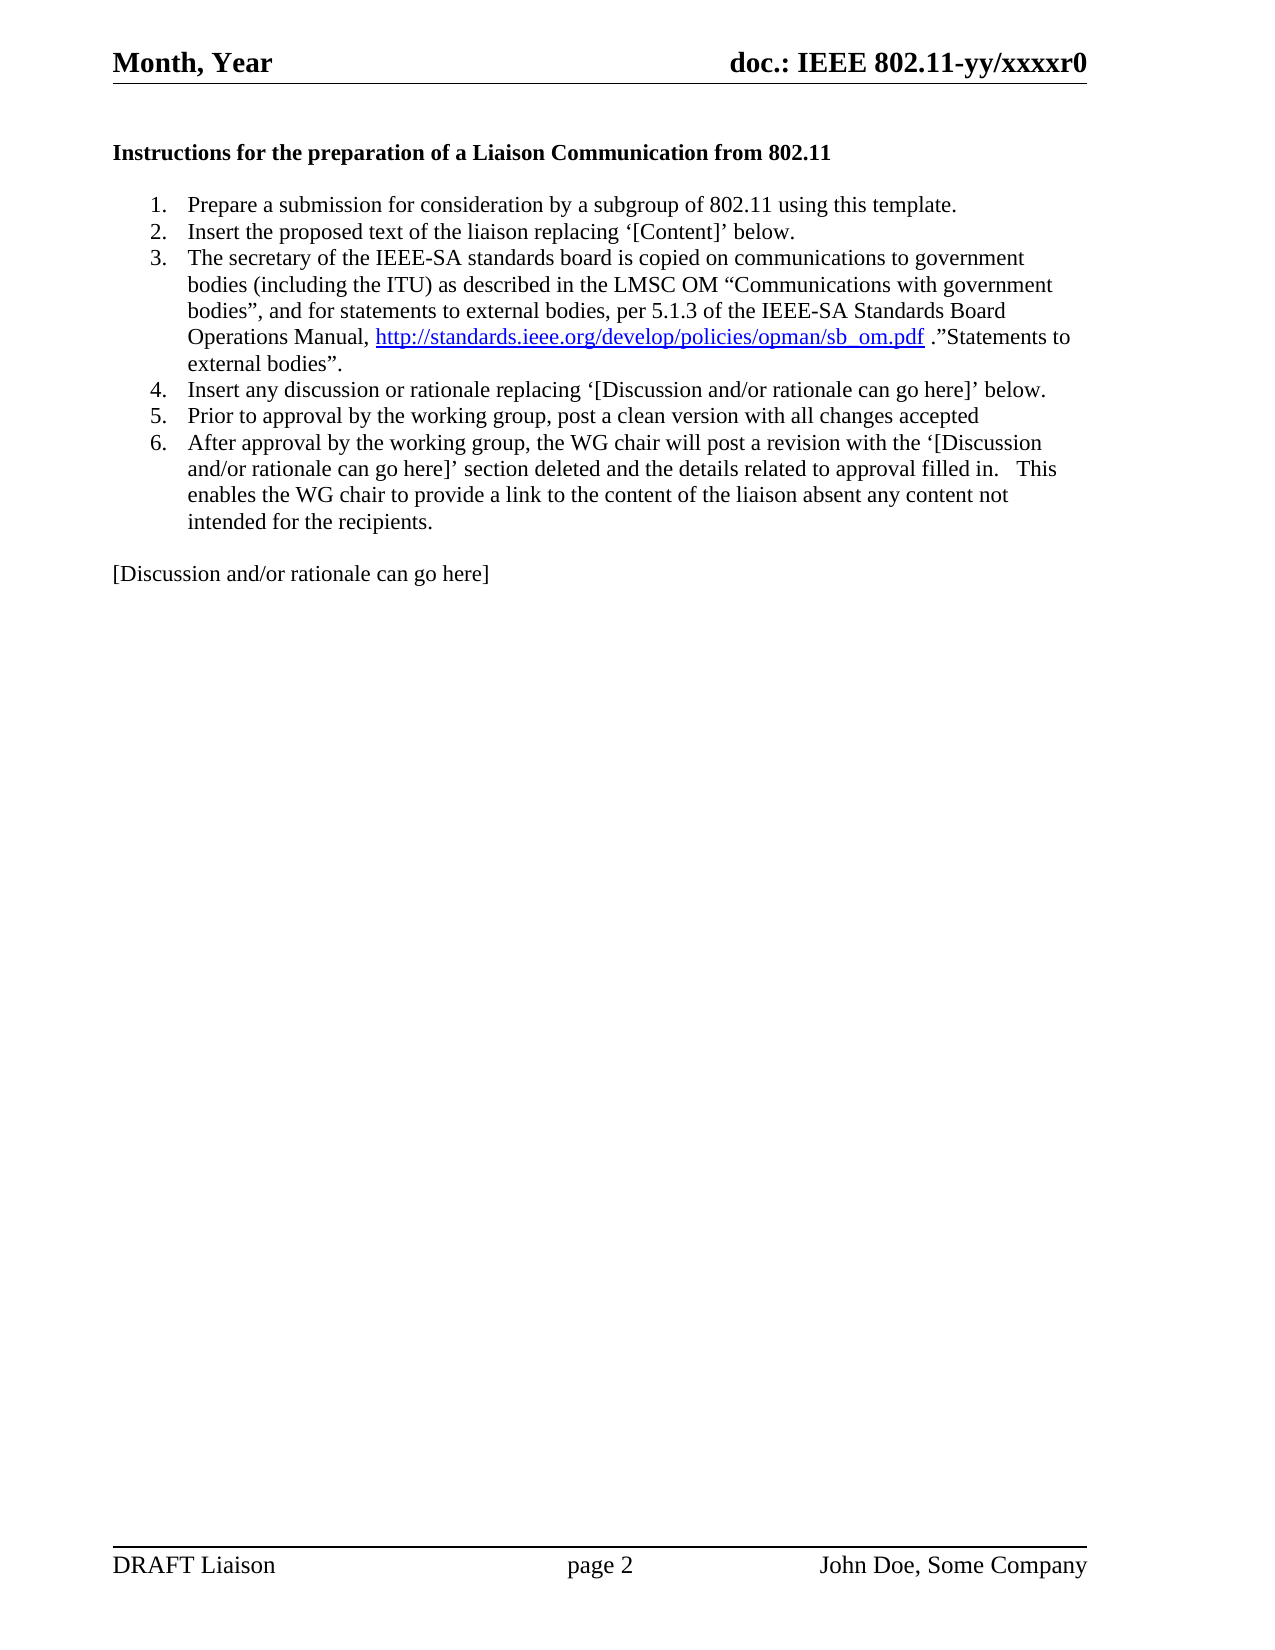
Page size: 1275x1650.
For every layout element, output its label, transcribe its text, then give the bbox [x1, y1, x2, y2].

text Instructions for the preparation of a Liaison Communication from 802.11 [112, 139, 1087, 165]
list The secretary of the IEEE-SA standards board is copied on communications to government bodies (including the ITU) as described in the LMSC OM “Communications with government bodies”, and for statements to external bodies, per 5.1.3 of the IEEE-SA Standards Board Operations Manual, http://standards.ieee.org/develop/policies/opman/sb_om.pdf .”Statements to external bodies”. [150, 244, 1087, 376]
list After approval by the working group, the WG chair will post a revision with the ‘[Discussion and/or rationale can go here]’ section deleted and the details related to approval filled in. This enables the WG chair to provide a link to the content of the liaison absent any content not intended for the recipients. [150, 429, 1087, 534]
list Insert any discussion or rationale replacing ‘[Discussion and/or rationale can go here]’ below. [150, 376, 1087, 402]
list Prepare a submission for consideration by a subgroup of 802.11 using this template. [150, 192, 1087, 218]
list Prior to approval by the working group, post a clean version with all changes accepted [150, 402, 1087, 429]
list Insert the proposed text of the liaison replacing ‘[Content]’ below. [150, 218, 1087, 244]
text [Discussion and/or rationale can go here] [112, 561, 1087, 587]
